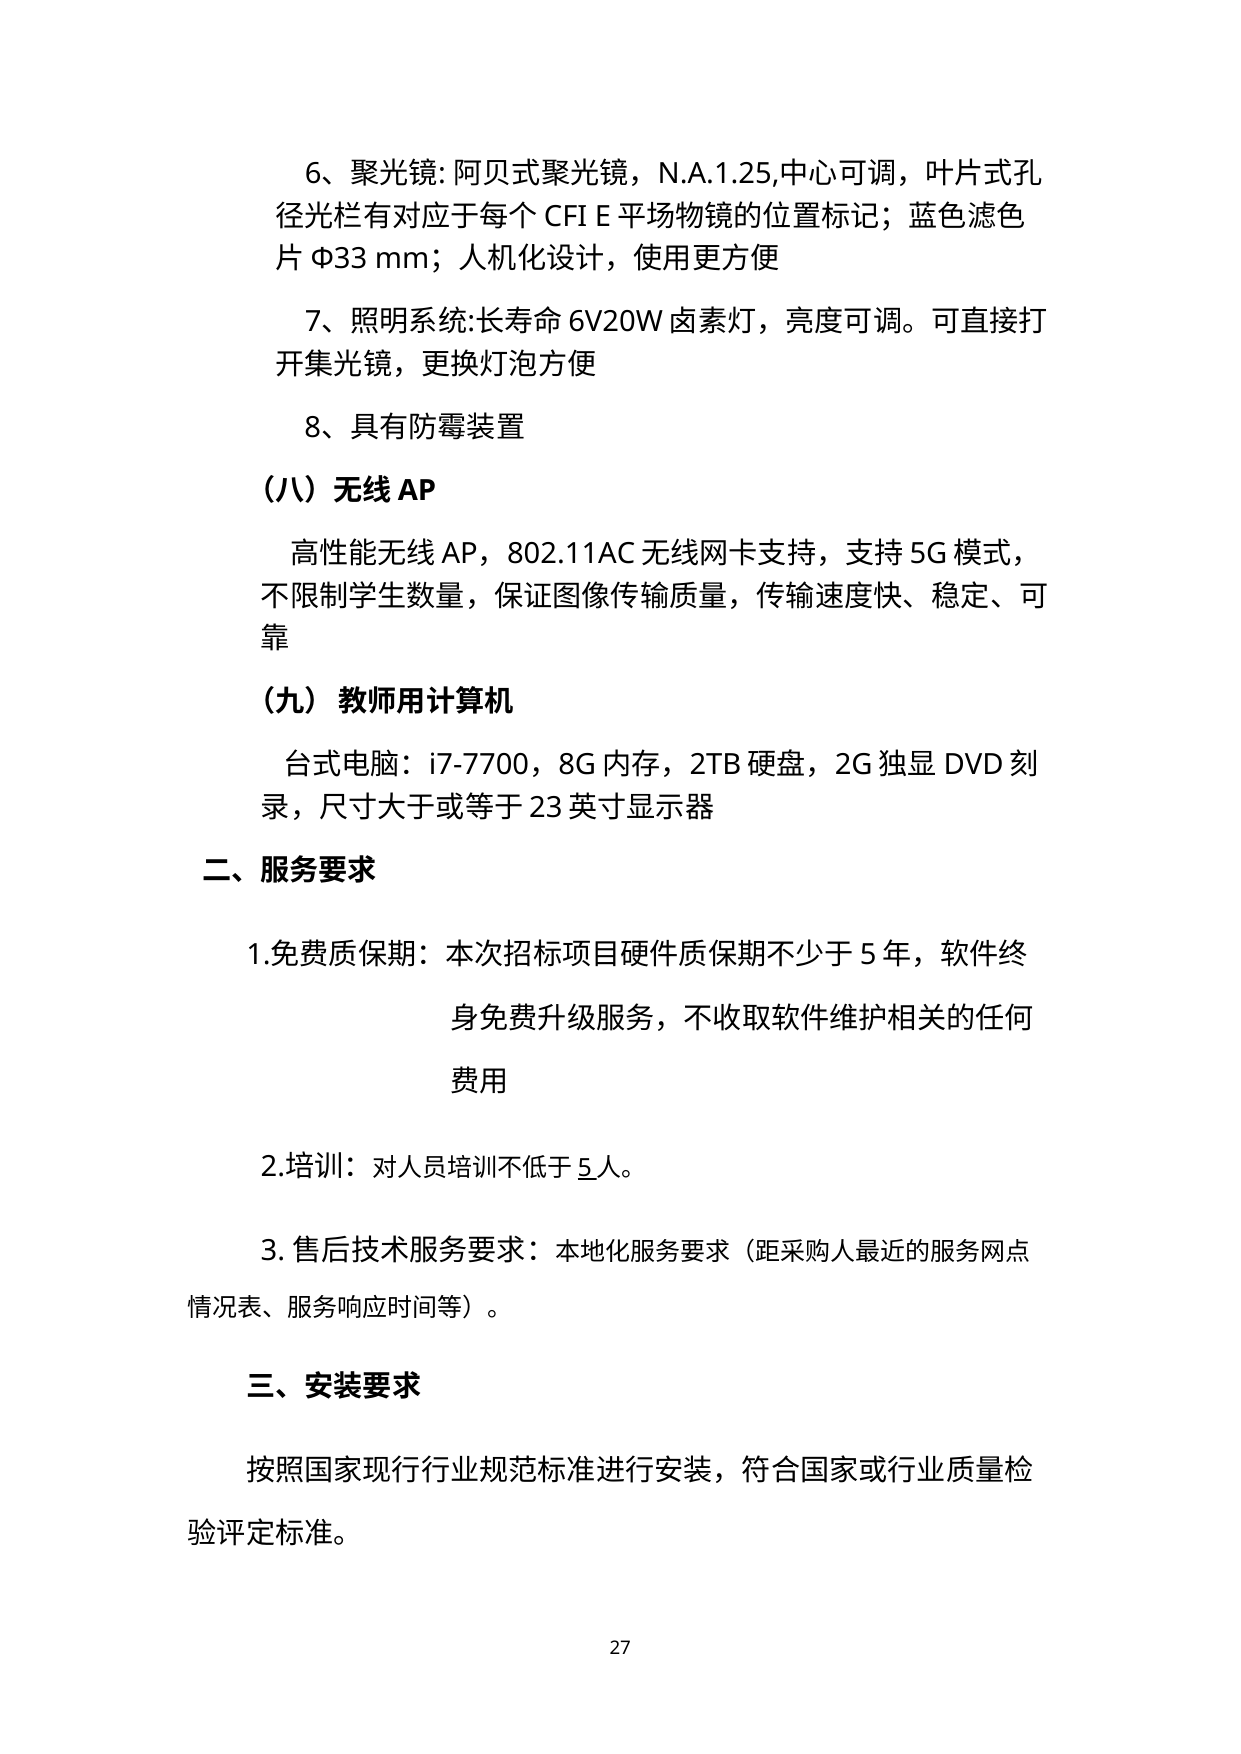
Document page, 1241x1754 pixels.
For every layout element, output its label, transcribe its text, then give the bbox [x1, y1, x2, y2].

list 教师用计算机 [246, 678, 1053, 720]
text 2.培训：对人员培训不低于5人。 [187, 1142, 1053, 1184]
text （八）无线AP [187, 467, 1053, 509]
text 三、安装要求 [187, 1362, 1053, 1404]
text 3. 售后技术服务要求：本地化服务要求（距采购人最近的服务网点情况表、服务响应时间等）。 [187, 1226, 1053, 1323]
text 7、照明系统:长寿命6V20W卤素灯，亮度可调。可直接打开集光镜，更换灯泡方便 [275, 298, 1053, 383]
text 6、聚光镜: 阿贝式聚光镜，N.A.1.25,中心可调，叶片式孔径光栏有对应于每个CFI E平场物镜的位置标记；蓝色滤色片Φ33 mm；人机化设计，使用更方便 [275, 150, 1053, 277]
text 高性能无线AP，802.11AC无线网卡支持，支持5G模式，不限制学生数量，保证图像传输质量，传输速度快、稳定、可靠 [261, 530, 1053, 657]
text 二、服务要求 [187, 847, 1053, 889]
text 按照国家现行行业规范标准进行安装，符合国家或行业质量检验评定标准。 [187, 1446, 1053, 1552]
text 8、具有防霉装置 [187, 403, 1053, 446]
list 台式电脑：i7-7700，8G内存，2TB硬盘，2G独显 DVD刻录，尺寸大于或等于23英寸显示器 [261, 741, 1053, 826]
text 1.免费质保期：本次招标项目硬件质保期不少于5年，软件终身免费升级服务，不收取软件维护相关的任何费用 [246, 931, 1053, 1100]
